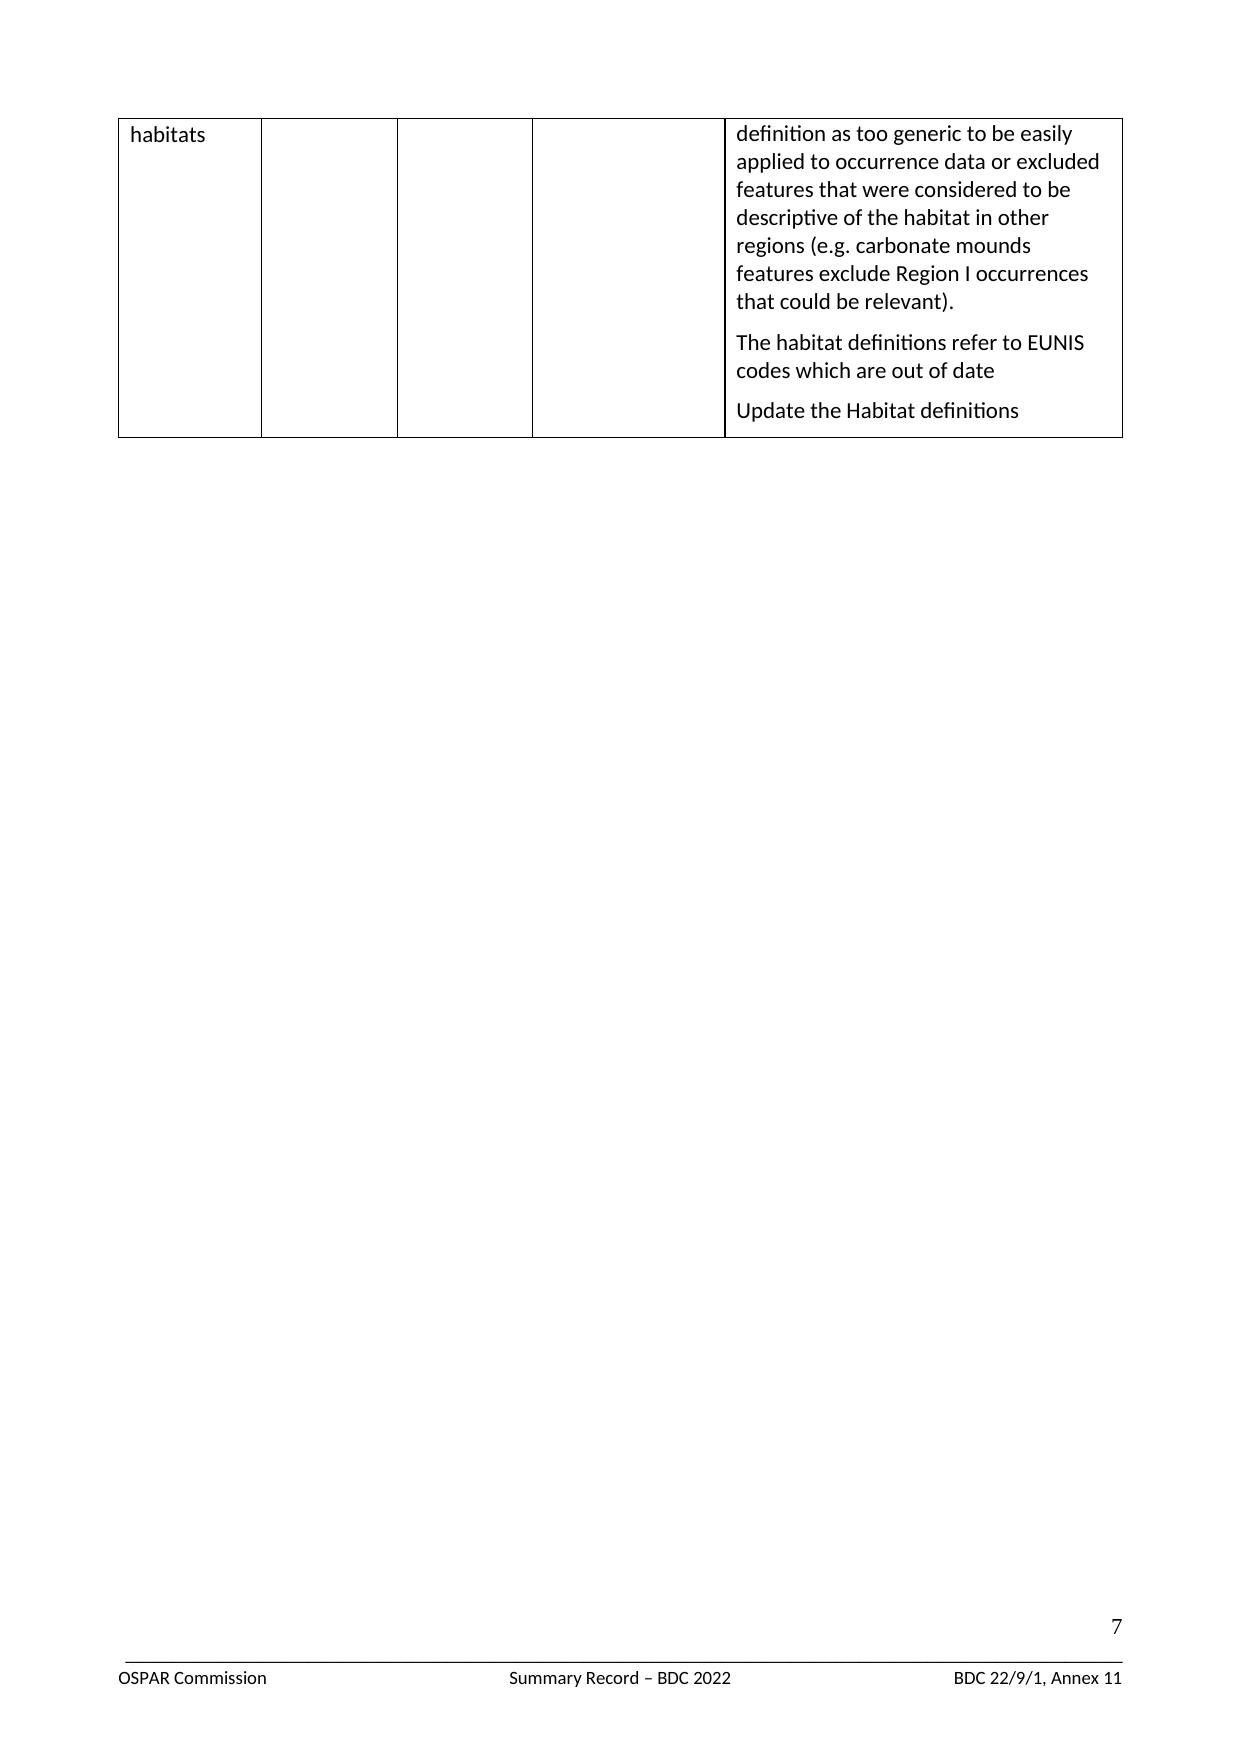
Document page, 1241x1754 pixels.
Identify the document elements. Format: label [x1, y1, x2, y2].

table_cell [119, 119, 261, 437]
table_cell [533, 119, 724, 437]
table_cell [398, 119, 532, 437]
table_cell [726, 119, 1122, 437]
table_cell [262, 119, 397, 437]
